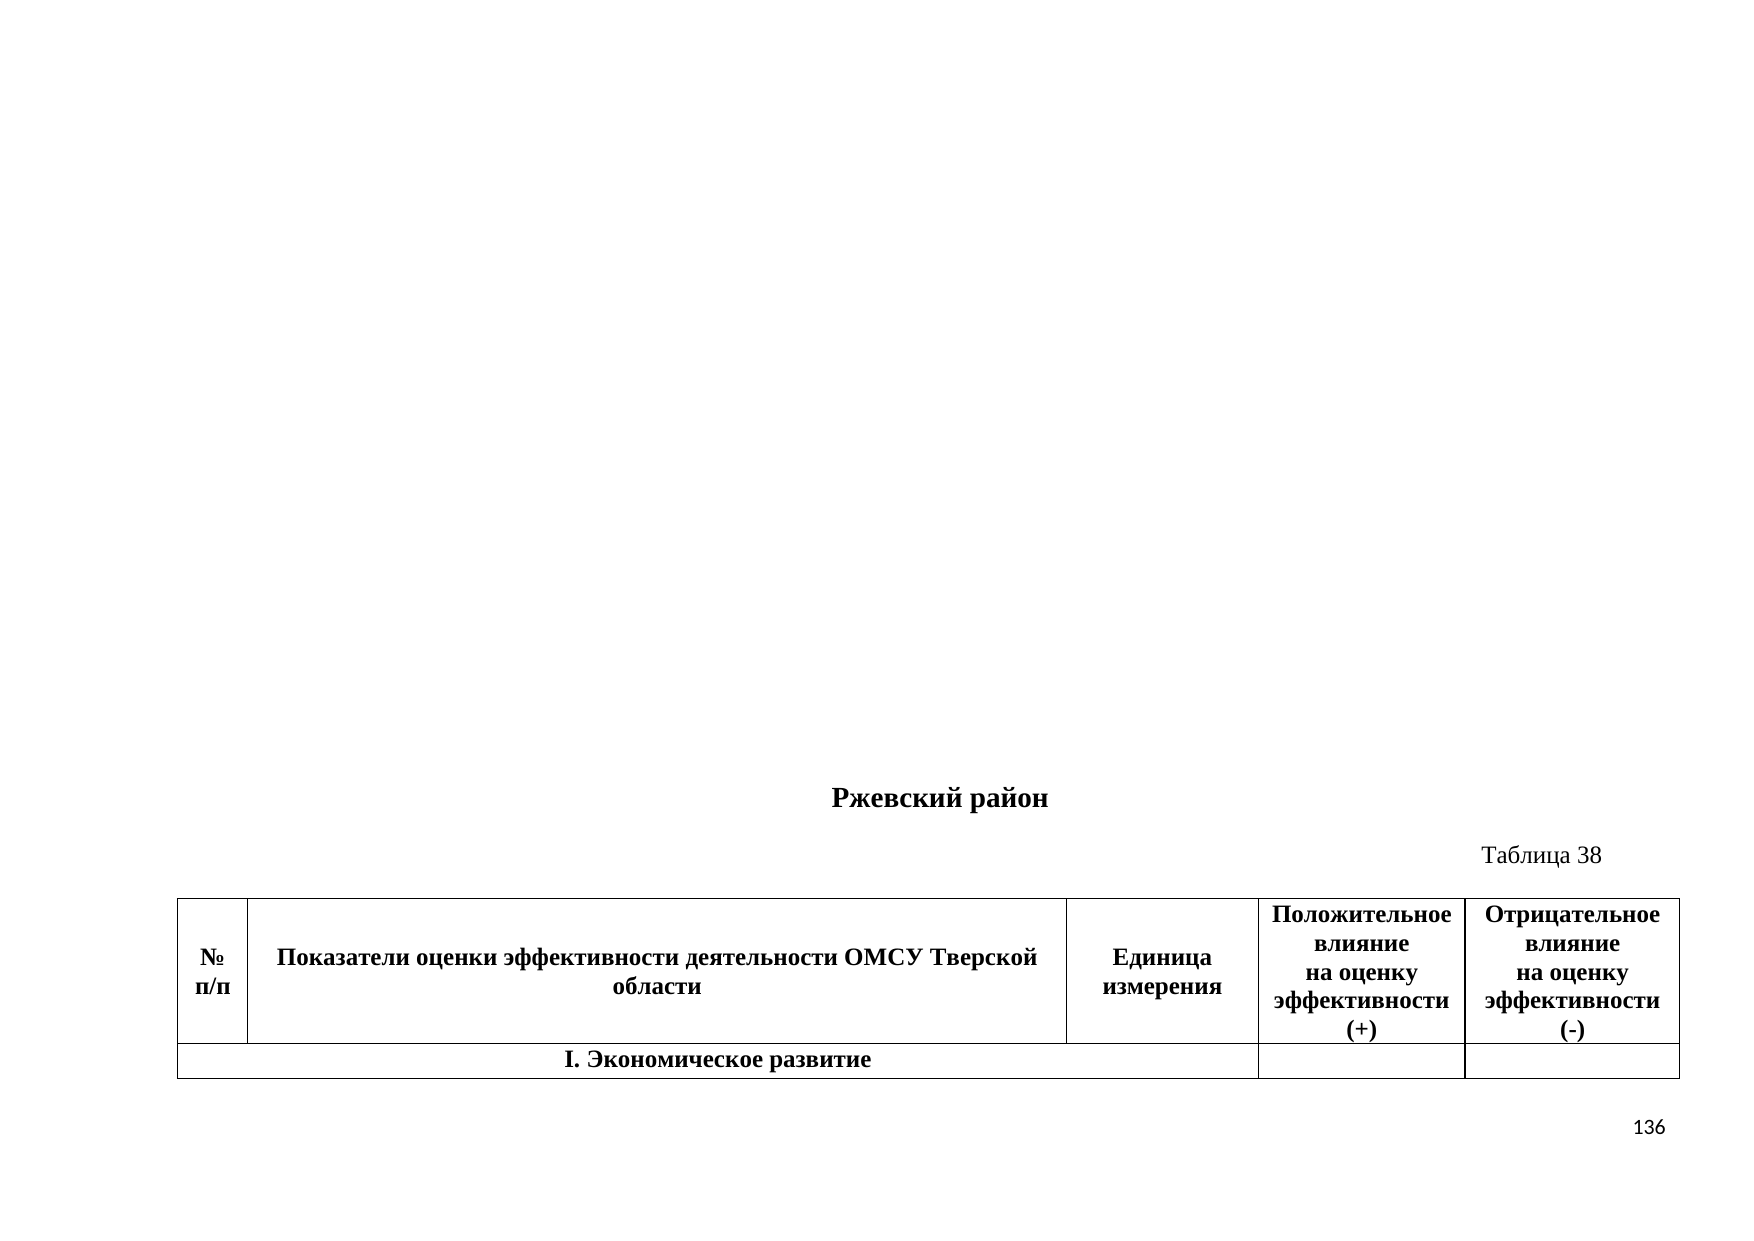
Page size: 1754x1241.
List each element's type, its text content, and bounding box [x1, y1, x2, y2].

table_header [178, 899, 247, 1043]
text Таблица 38 [177, 841, 1665, 869]
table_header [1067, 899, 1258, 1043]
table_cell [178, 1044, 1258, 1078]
text Ржевский район [215, 780, 1665, 814]
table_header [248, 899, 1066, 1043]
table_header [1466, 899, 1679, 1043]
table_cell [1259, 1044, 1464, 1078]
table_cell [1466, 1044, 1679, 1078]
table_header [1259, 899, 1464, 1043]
